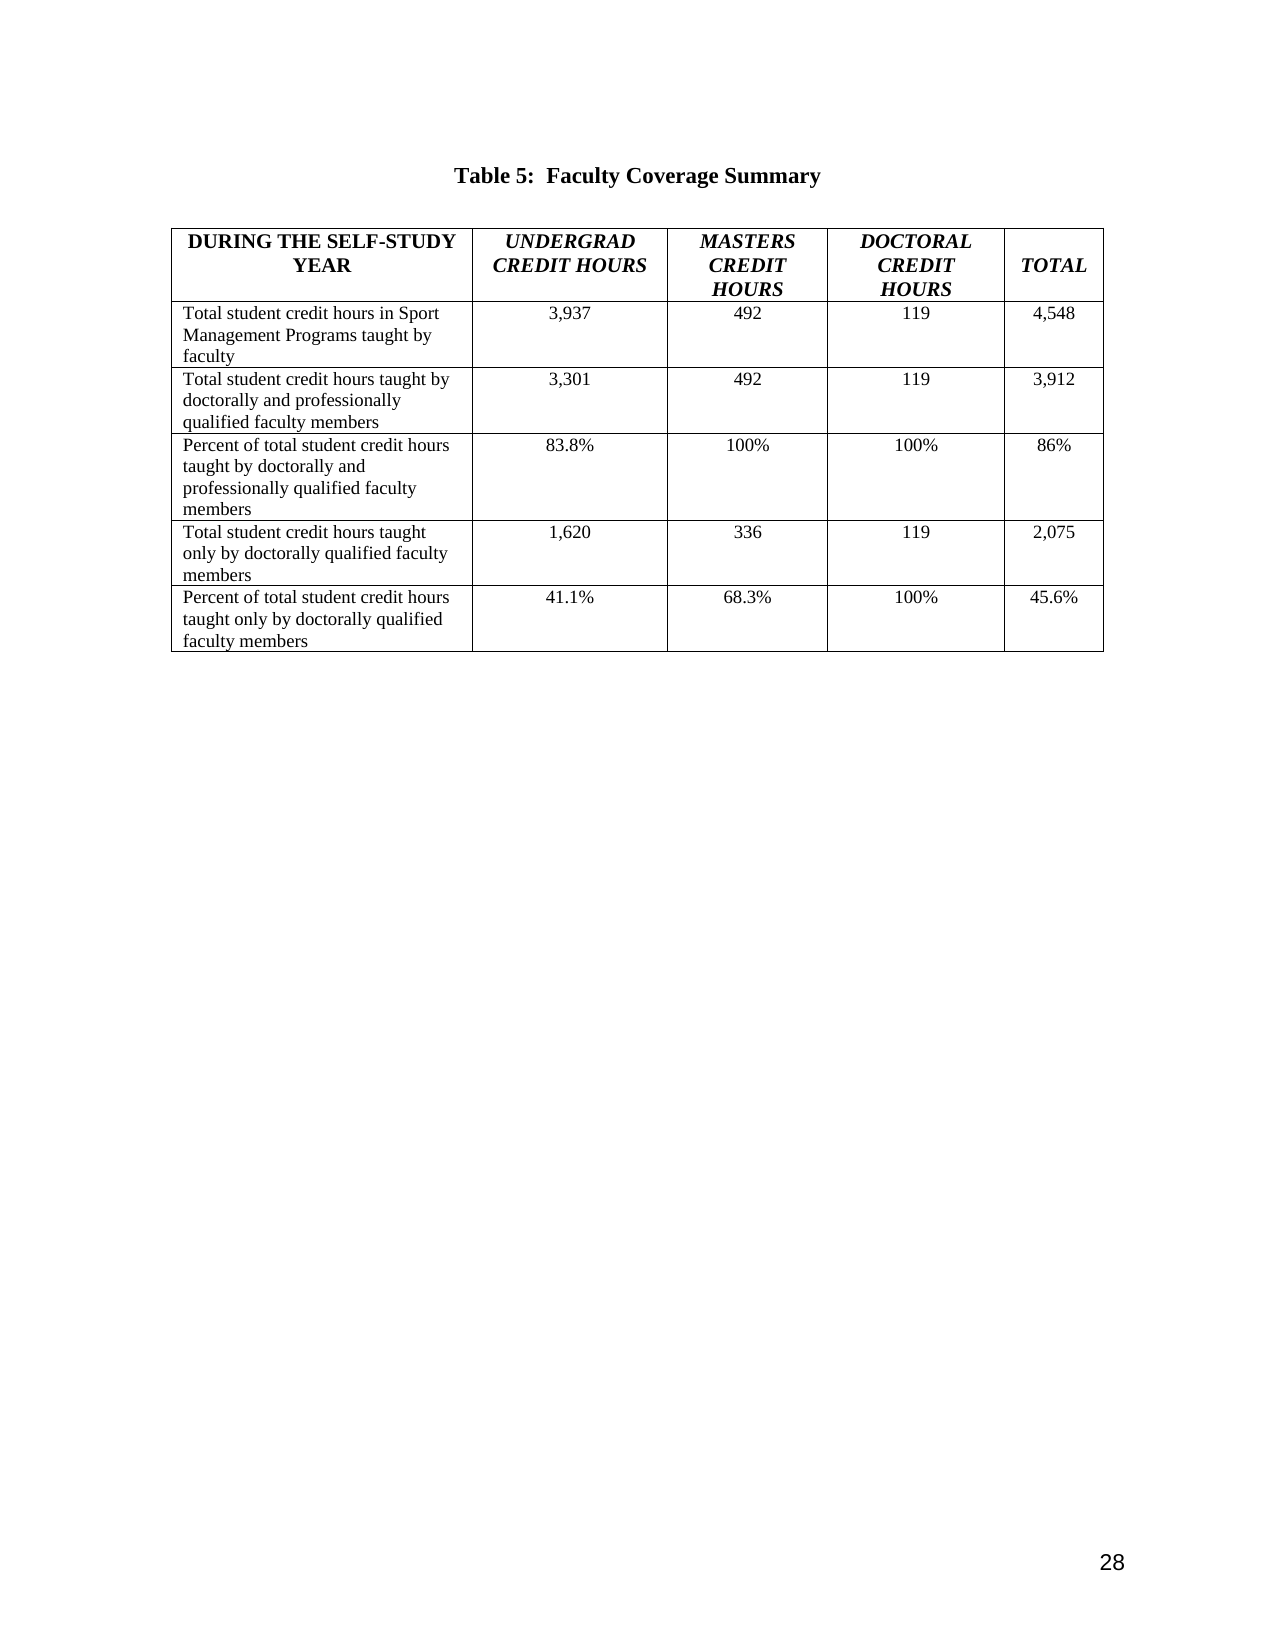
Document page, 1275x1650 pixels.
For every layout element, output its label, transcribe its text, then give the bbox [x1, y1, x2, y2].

table_cell 3,912 [1005, 368, 1103, 432]
table_cell 100% [668, 434, 827, 520]
table_cell 68.3% [668, 586, 827, 651]
table_cell 86% [1005, 434, 1103, 520]
table_cell Percent of total student credit hours taught only by doctorally qualified faculty members [172, 586, 472, 651]
table_cell 119 [828, 302, 1004, 367]
table_cell 119 [828, 368, 1004, 432]
table_header TOTAL [1005, 229, 1103, 301]
table_cell 4,548 [1005, 302, 1103, 367]
table_cell 45.6% [1005, 586, 1103, 651]
table_cell 83.8% [473, 434, 667, 520]
table_cell 41.1% [473, 586, 667, 651]
table_cell Total student credit hours in Sport Management Programs taught by faculty [172, 302, 472, 367]
table_cell 1,620 [473, 521, 667, 585]
table_cell Percent of total student credit hours taught by doctorally and professionally qualified faculty members [172, 434, 472, 520]
table_cell 100% [828, 434, 1004, 520]
table_cell 3,301 [473, 368, 667, 432]
table_header during the self-study year [172, 229, 472, 301]
table_cell 119 [828, 521, 1004, 585]
text Table 5: Faculty Coverage Summary [150, 162, 1125, 189]
table_cell 3,937 [473, 302, 667, 367]
table_cell 2,075 [1005, 521, 1103, 585]
table_cell Total student credit hours taught by doctorally and professionally qualified faculty members [172, 368, 472, 432]
table_header UNDERGRAD CREDIT HOURS [473, 229, 667, 301]
table_cell 492 [668, 368, 827, 432]
table_cell Total student credit hours taught only by doctorally qualified faculty members [172, 521, 472, 585]
table_cell 336 [668, 521, 827, 585]
table_header MASTERS CREDIT HOURS [668, 229, 827, 301]
table_header DOCTORAL CREDIT HOURS [828, 229, 1004, 301]
table_cell 492 [668, 302, 827, 367]
table_cell 100% [828, 586, 1004, 651]
